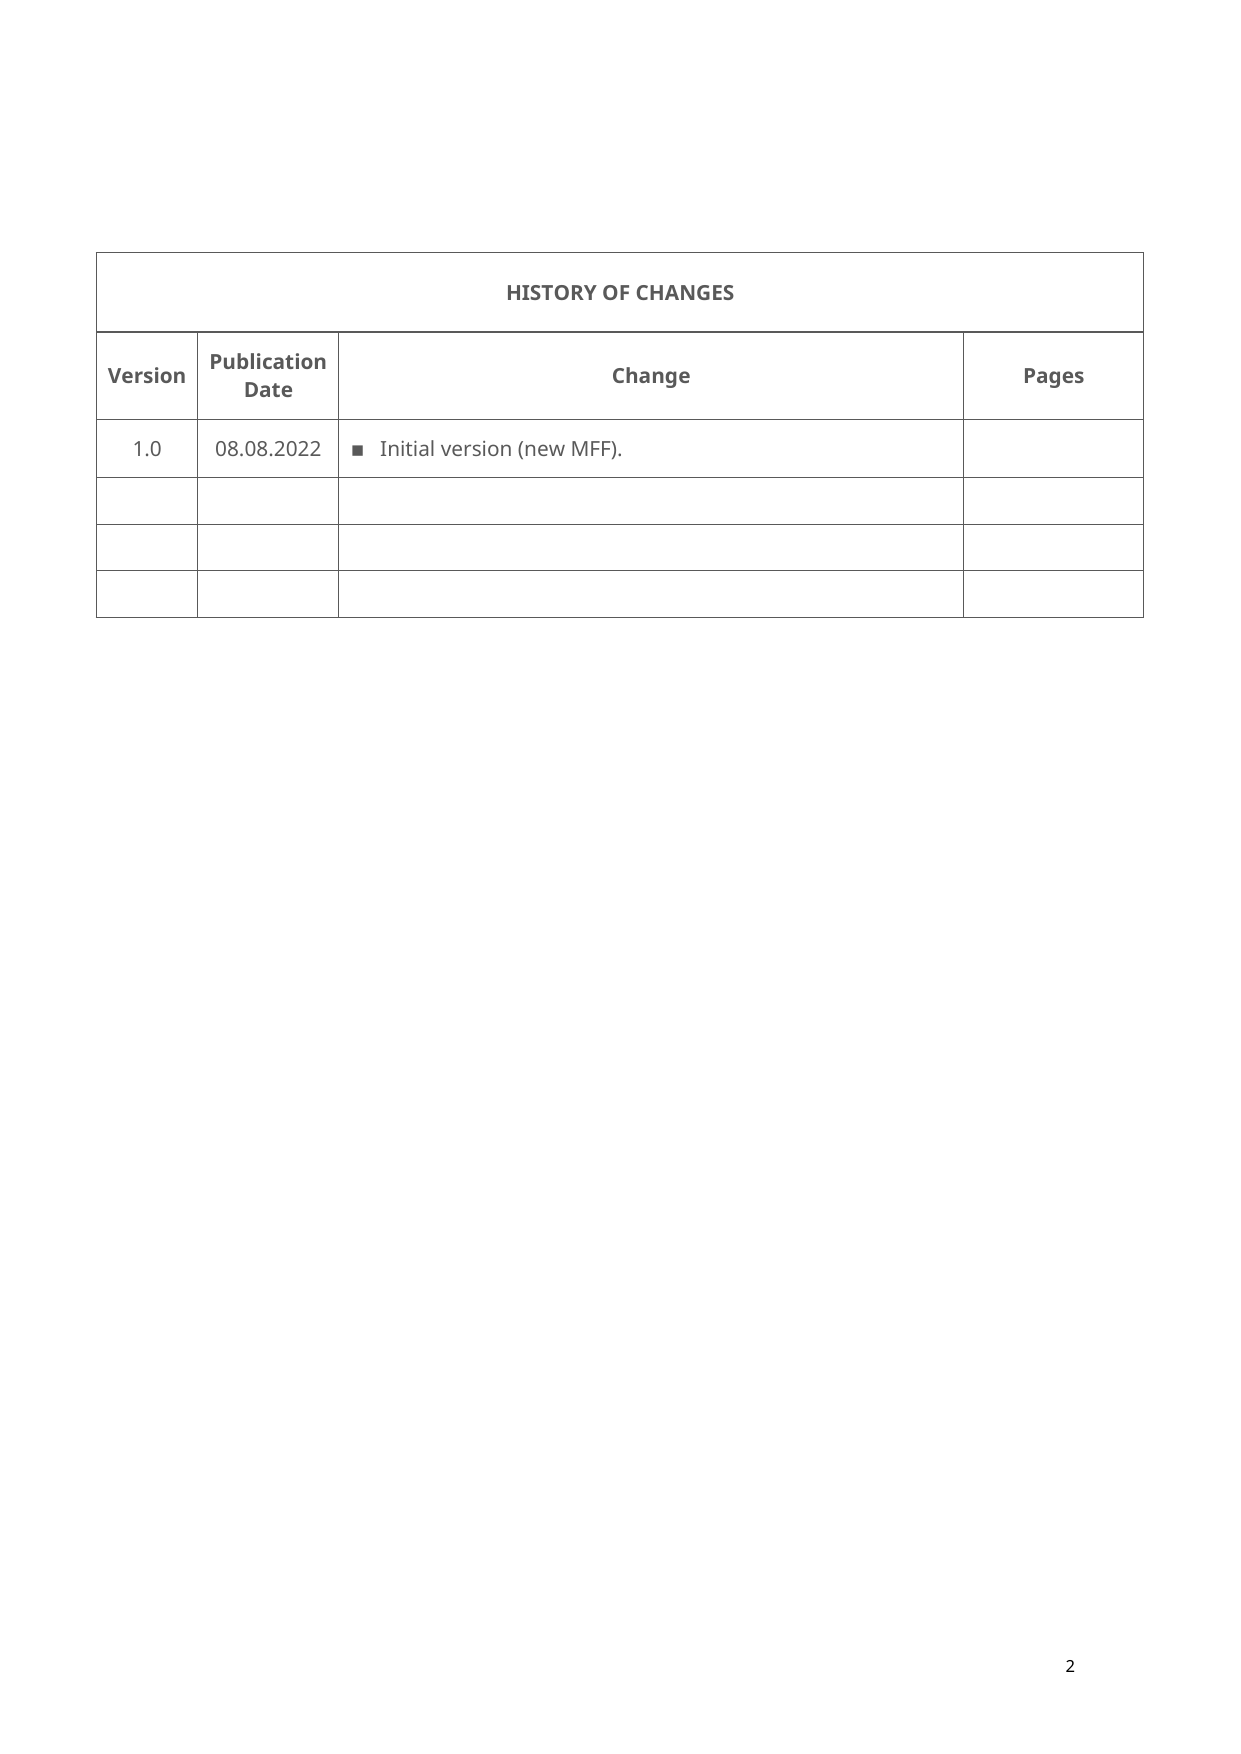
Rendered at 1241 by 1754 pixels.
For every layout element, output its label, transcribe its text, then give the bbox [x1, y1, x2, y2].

table_header HISTORY OF CHANGES [97, 253, 1143, 331]
table_cell [964, 571, 1143, 617]
table_cell [97, 571, 197, 617]
table_cell Pages [964, 333, 1143, 418]
table_cell [198, 571, 338, 617]
table_cell Change [339, 333, 963, 418]
table_cell 08.08.2022 [198, 420, 338, 477]
table_cell [964, 420, 1143, 477]
table_cell [339, 571, 963, 617]
table_cell Version [97, 333, 197, 418]
table_cell [198, 525, 338, 570]
table_cell [97, 525, 197, 570]
table_cell [964, 478, 1143, 524]
table_cell Publication Date [198, 333, 338, 418]
table_cell Initial version (new MFF). [339, 420, 963, 477]
table_cell [97, 478, 197, 524]
table_cell [339, 478, 963, 524]
table_cell [198, 478, 338, 524]
table_cell 1.0 [97, 420, 197, 477]
table_cell [964, 525, 1143, 570]
table_cell [339, 525, 963, 570]
